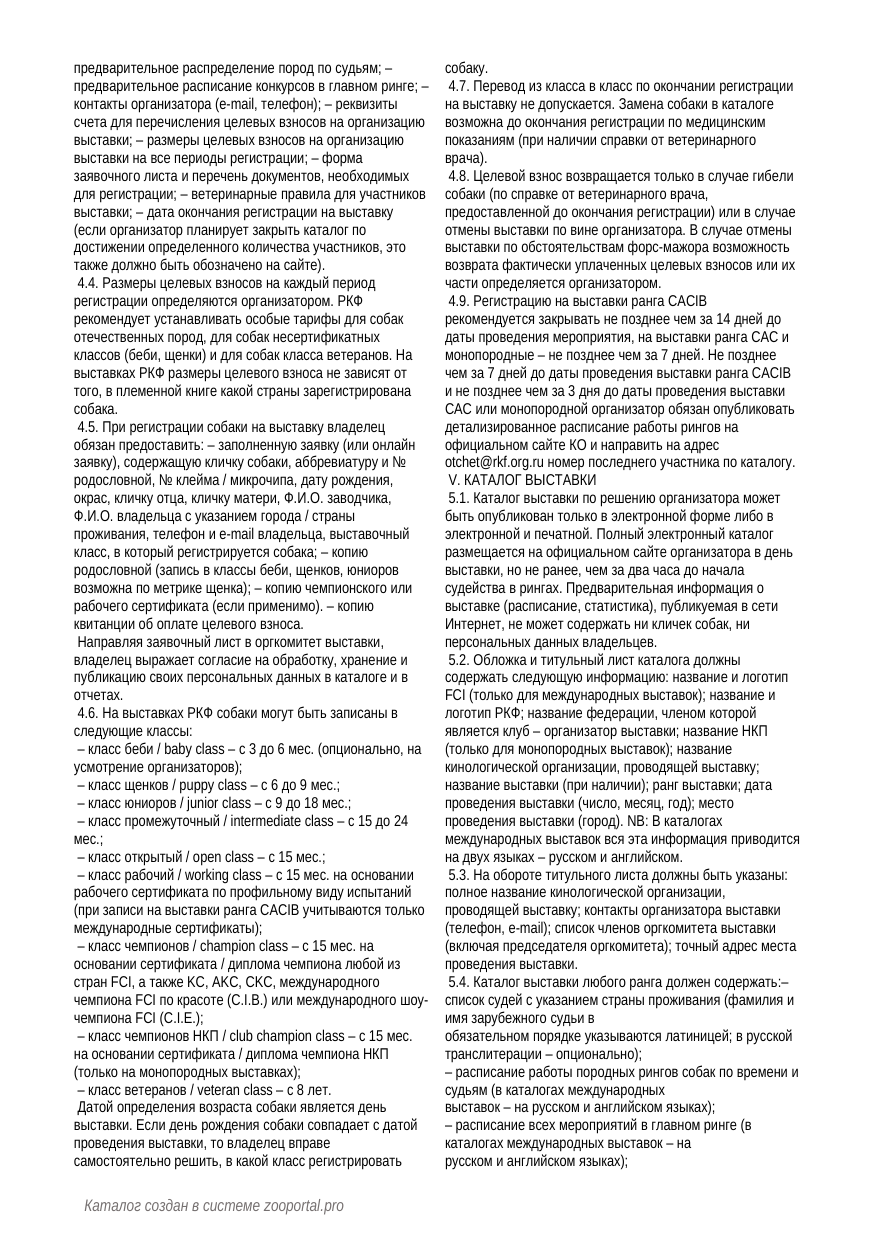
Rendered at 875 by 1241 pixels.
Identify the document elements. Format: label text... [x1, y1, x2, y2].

text – класс беби / baby class – с 3 до 6 мес. (опционально, на усмотрение организаторов); [74, 740, 429, 776]
text русском и английском языках); [445, 1152, 800, 1170]
text – класс щенков / puppy class – с 6 до 9 мес.; [74, 776, 429, 794]
text 4.4. Размеры целевых взносов на каждый период регистрации определяются организатором. РКФ рекомендует устанавливать особые тарифы для собак отечественных пород, для собак несертификатных классов (беби, щенки) и для собак класса ветеранов. На выставках РКФ размеры целевого взноса не зависят от того, в племенной книге какой страны зарегистрирована собака. [74, 274, 429, 417]
text 4.8. Целевой взнос возвращается только в случае гибели собаки (по справке от ветеринарного врача, предоставленной до окончания регистрации) или в случае отмены выставки по вине организатора. В случае отмены выставки по обстоятельствам форс-мажора возможность возврата фактически уплаченных целевых взносов или их части определяется организатором. [445, 167, 800, 292]
text – класс чемпионов / champion class – с 15 мес. на основании сертификата / диплома чемпиона любой из стран FCI, а также KC, AKC, CKC, международного чемпиона FCI по красоте (C.I.B.) или международного шоу-чемпиона FCI (C.I.E.); [74, 937, 429, 1027]
text V. КАТАЛОГ ВЫСТАВКИ [445, 471, 800, 489]
text – расписание всех мероприятий в главном ринге (в каталогах международных выставок – на [445, 1116, 800, 1152]
text Направляя заявочный лист в оргкомитет выставки, владелец выражает согласие на обработку, хранение и публикацию своих персональных данных в каталоге и в отчетах. [74, 632, 429, 704]
text выставок – на русском и английском языках); [445, 1098, 800, 1116]
text 4.6. На выставках РКФ собаки могут быть записаны в следующие классы: [74, 704, 429, 740]
text обязательном порядке указываются латиницей; в русской транслитерации – опционально); [445, 1027, 800, 1062]
text – класс открытый / open class – с 15 мес.; [74, 847, 429, 865]
text 5.2. Обложка и титульный лист каталога должны содержать следующую информацию: название и логотип FCI (только для международных выставок); название и логотип РКФ; название федерации, членом которой является клуб – организатор выставки; название НКП (только для монопородных выставок); название кинологической организации, проводящей выставку; название выставки (при наличии); ранг выставки; дата проведения выставки (число, месяц, год); место проведения выставки (город). NB: В каталогах международных выставок вся эта информация приводится на двух языках – русском и английском. [445, 650, 800, 865]
text 5.1. Каталог выставки по решению организатора может быть опубликован только в электронной форме либо в электронной и печатной. Полный электронный каталог размещается на официальном сайте организатора в день выставки, но не ранее, чем за два часа до начала судейства в рингах. Предварительная информация о выставке (расписание, статистика), публикуемая в сети Интернет, не может содержать ни кличек собак, ни персональных данных владельцев. [445, 489, 800, 650]
text – класс ветеранов / veteran class – с 8 лет. [74, 1080, 429, 1098]
text 5.4. Каталог выставки любого ранга должен содержать:– список судей с указанием страны проживания (фамилия и имя зарубежного судьи в [445, 973, 800, 1027]
text – класс чемпионов НКП / club champion class – с 15 мес. на основании сертификата / диплома чемпиона НКП (только на монопородных выставках); [74, 1027, 429, 1080]
text – класс промежуточный / intermediate class – с 15 до 24 мес.; [74, 812, 429, 847]
text Датой определения возраста собаки является день выставки. Если день рождения собаки совпадает с датой проведения выставки, то владелец вправе самостоятельно решить, в какой класс регистрировать собаку. [74, 1098, 429, 1170]
text – класс рабочий / working class – с 15 мес. на основании рабочего сертификата по профильному виду испытаний (при записи на выставки ранга CACIB учитываются только международные сертификаты); [74, 865, 429, 937]
text 4.5. При регистрации собаки на выставку владелец обязан предоставить: – заполненную заявку (или онлайн заявку), содержащую кличку собаки, аббревиатуру и № родословной, № клейма / микрочипа, дату рождения, окрас, кличку отца, кличку матери, Ф.И.О. заводчика, Ф.И.О. владельца с указанием города / страны проживания, телефон и e-mail владельца, выставочный класс, в который регистрируется собака; – копию родословной (запись в классы беби, щенков, юниоров возможна по метрике щенка); – копию чемпионского или рабочего сертификата (если применимо). – копию квитанции об оплате целевого взноса. [74, 417, 429, 632]
text 4.7. Перевод из класса в класс по окончании регистрации на выставку не допускается. Замена собаки в каталоге возможна до окончания регистрации по медицинским показаниям (при наличии справки от ветеринарного врача). [445, 77, 800, 167]
text 5.3. На обороте титульного листа должны быть указаны: полное название кинологической организации, проводящей выставку; контакты организатора выставки (телефон, e-mail); список членов оргкомитета выставки (включая председателя оргкомитета); точный адрес места проведения выставки. [445, 865, 800, 973]
text – расписание работы породных рингов собак по времени и судьям (в каталогах международных [445, 1062, 800, 1098]
text 4.9. Регистрацию на выставки ранга CACIB рекомендуется закрывать не позднее чем за 14 дней до даты проведения мероприятия, на выставки ранга CAC и монопородные – не позднее чем за 7 дней. Не позднее чем за 7 дней до даты проведения выставки ранга CACIB и не позднее чем за 3 дня до даты проведения выставки CAC или монопородной организатор обязан опубликовать детализированное расписание работы рингов на официальном сайте КО и направить на адрес otchet@rkf.org.ru номер последнего участника по каталогу. [445, 292, 800, 471]
text – класс юниоров / junior class – с 9 до 18 мес.; [74, 794, 429, 812]
